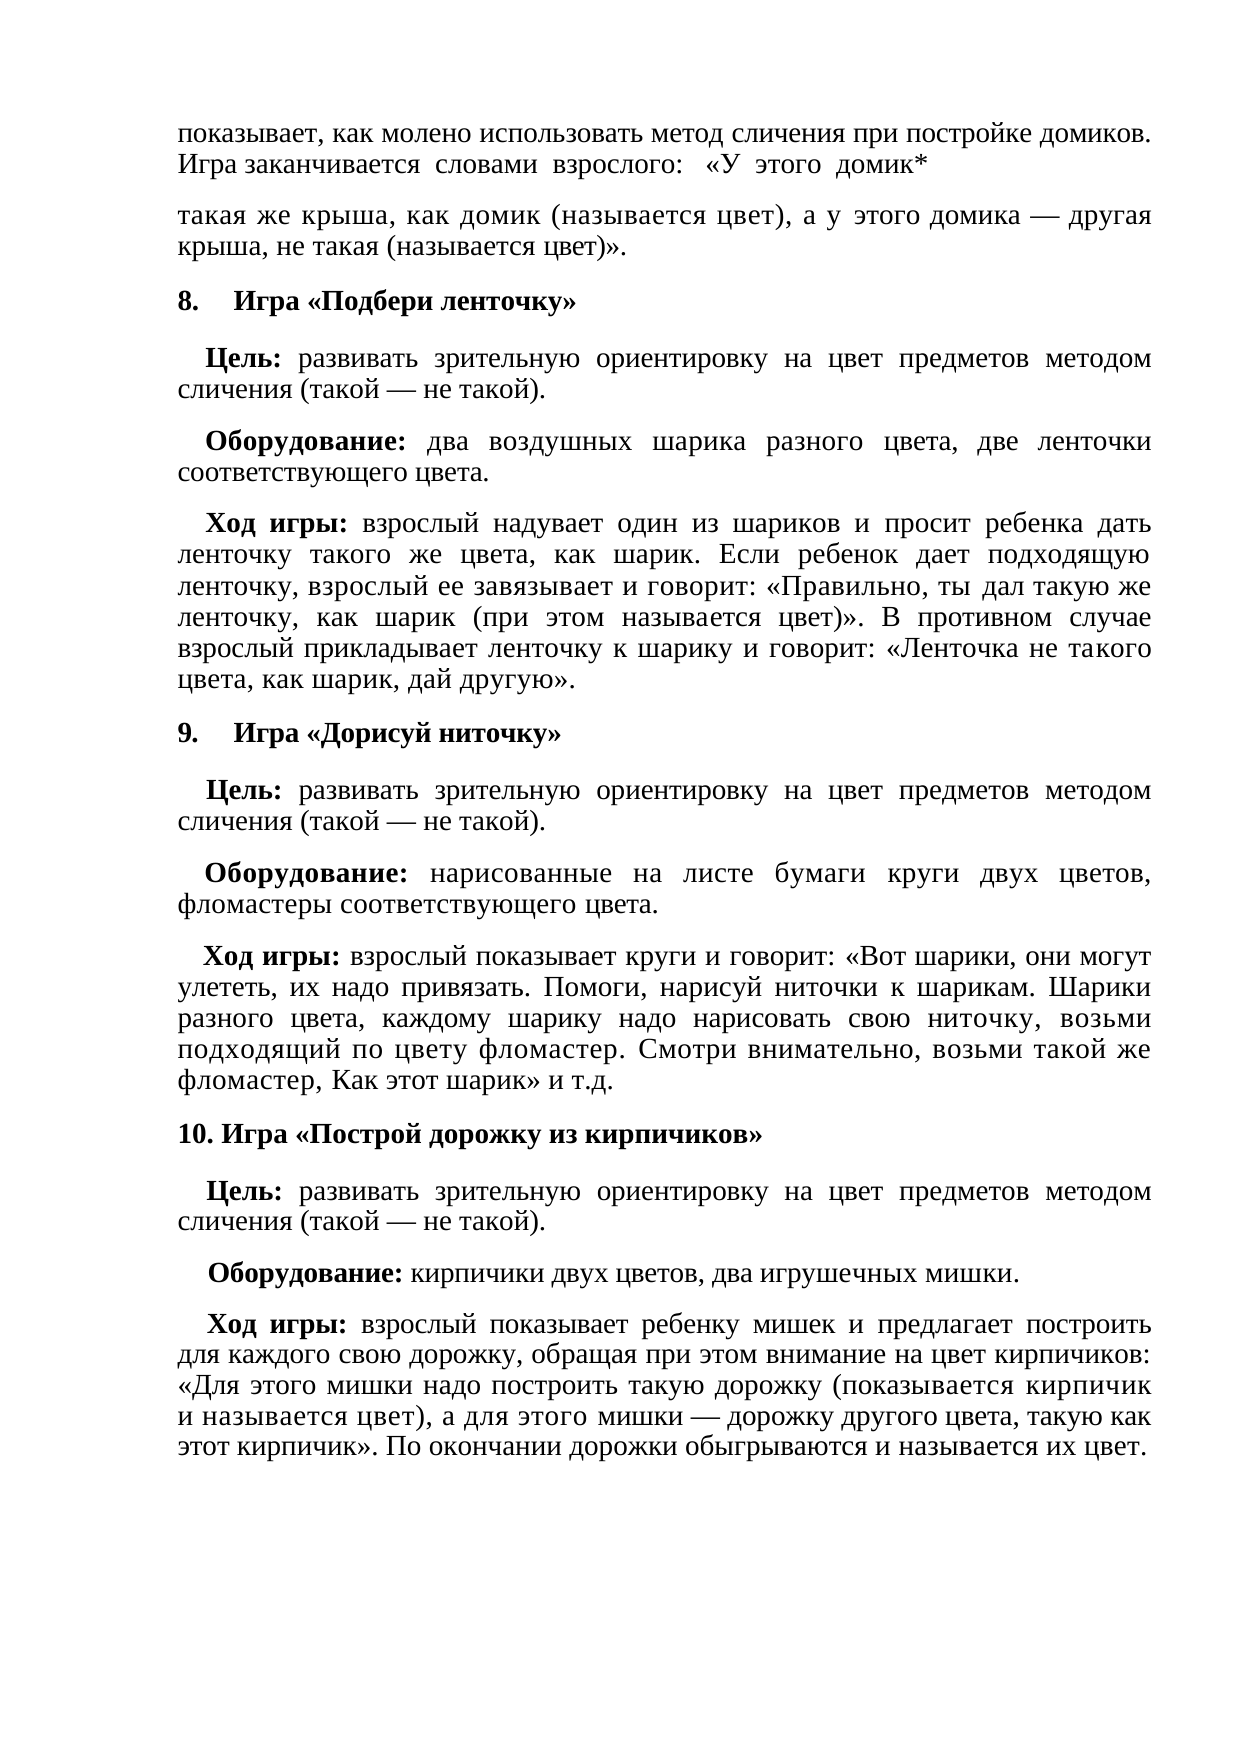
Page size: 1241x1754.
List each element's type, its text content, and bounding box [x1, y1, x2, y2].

text Ход игры: взрослый показывает круги и говорит: «Вот шарики, они могут улететь, их надо привязать. Помоги, нарисуй ниточки к шарикам. Шарики разного цвета, каждому шарику надо нарисовать свою ниточку, возьми подходящий по цвету фломастер. Смотри внимательно, возьми такой же фломастер, Как этот шарик» и т.д. [177, 940, 1152, 1096]
text Цель: развивать зрительную ориентировку на цвет предметов методом сличения (такой — не такой). [177, 774, 1152, 837]
text Ход игры: взрослый показывает ребенку мишек и предлагает построить для каждого свою дорожку, обращая при этом внимание на цвет кирпичиков: «Для этого мишки надо построить такую дорожку (показывается кирпичик и называется цвет), а для этого мишки — дорожку другого цвета, такую как этот кирпичик». По окончании дорожки обыгрываются и называется их цвет. [177, 1309, 1152, 1462]
text 10. Игра «Построй дорожку из кирпичиков» [177, 1116, 1152, 1150]
text Оборудование: нарисованные на листе бумаги круги двух цветов, фломастеры соответствующего цвета. [177, 857, 1152, 919]
text Цель: развивать зрительную ориентировку на цвет предметов методом сличения (такой — не такой). [177, 1176, 1152, 1237]
text Оборудование: кирпичики двух цветов, два игрушечных мишки. [177, 1258, 1152, 1288]
text Оборудование: два воздушных шарика разного цвета, две ленточки соответствующего цвета. [177, 425, 1152, 487]
text Ход игры: взрослый надувает один из шариков и просит ребенка дать ленточку такого же цвета, как шарик. Если ребенок дает подходящую ленточку, взрослый ее завязывает и говорит: «Правильно, ты дал такую же ленточку, как шарик (при этом называется цвет)». В противном случае взрослый прикладывает ленточку к шарику и говорит: «Ленточка не такого цвета, как шарик, дай другую». [177, 508, 1152, 694]
text 9. Игра «Дорисуй ниточку» [177, 715, 1152, 749]
text такая же крыша, как домик (называется цвет), а у этого домика — другая крыша, не такая (называется цвет)». [177, 200, 1152, 262]
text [177, 118, 1152, 179]
text 8. Игра «Подбери ленточку» [177, 283, 1152, 316]
text Цель: развивать зрительную ориентировку на цвет предметов методом сличения (такой — не такой). [177, 342, 1152, 404]
